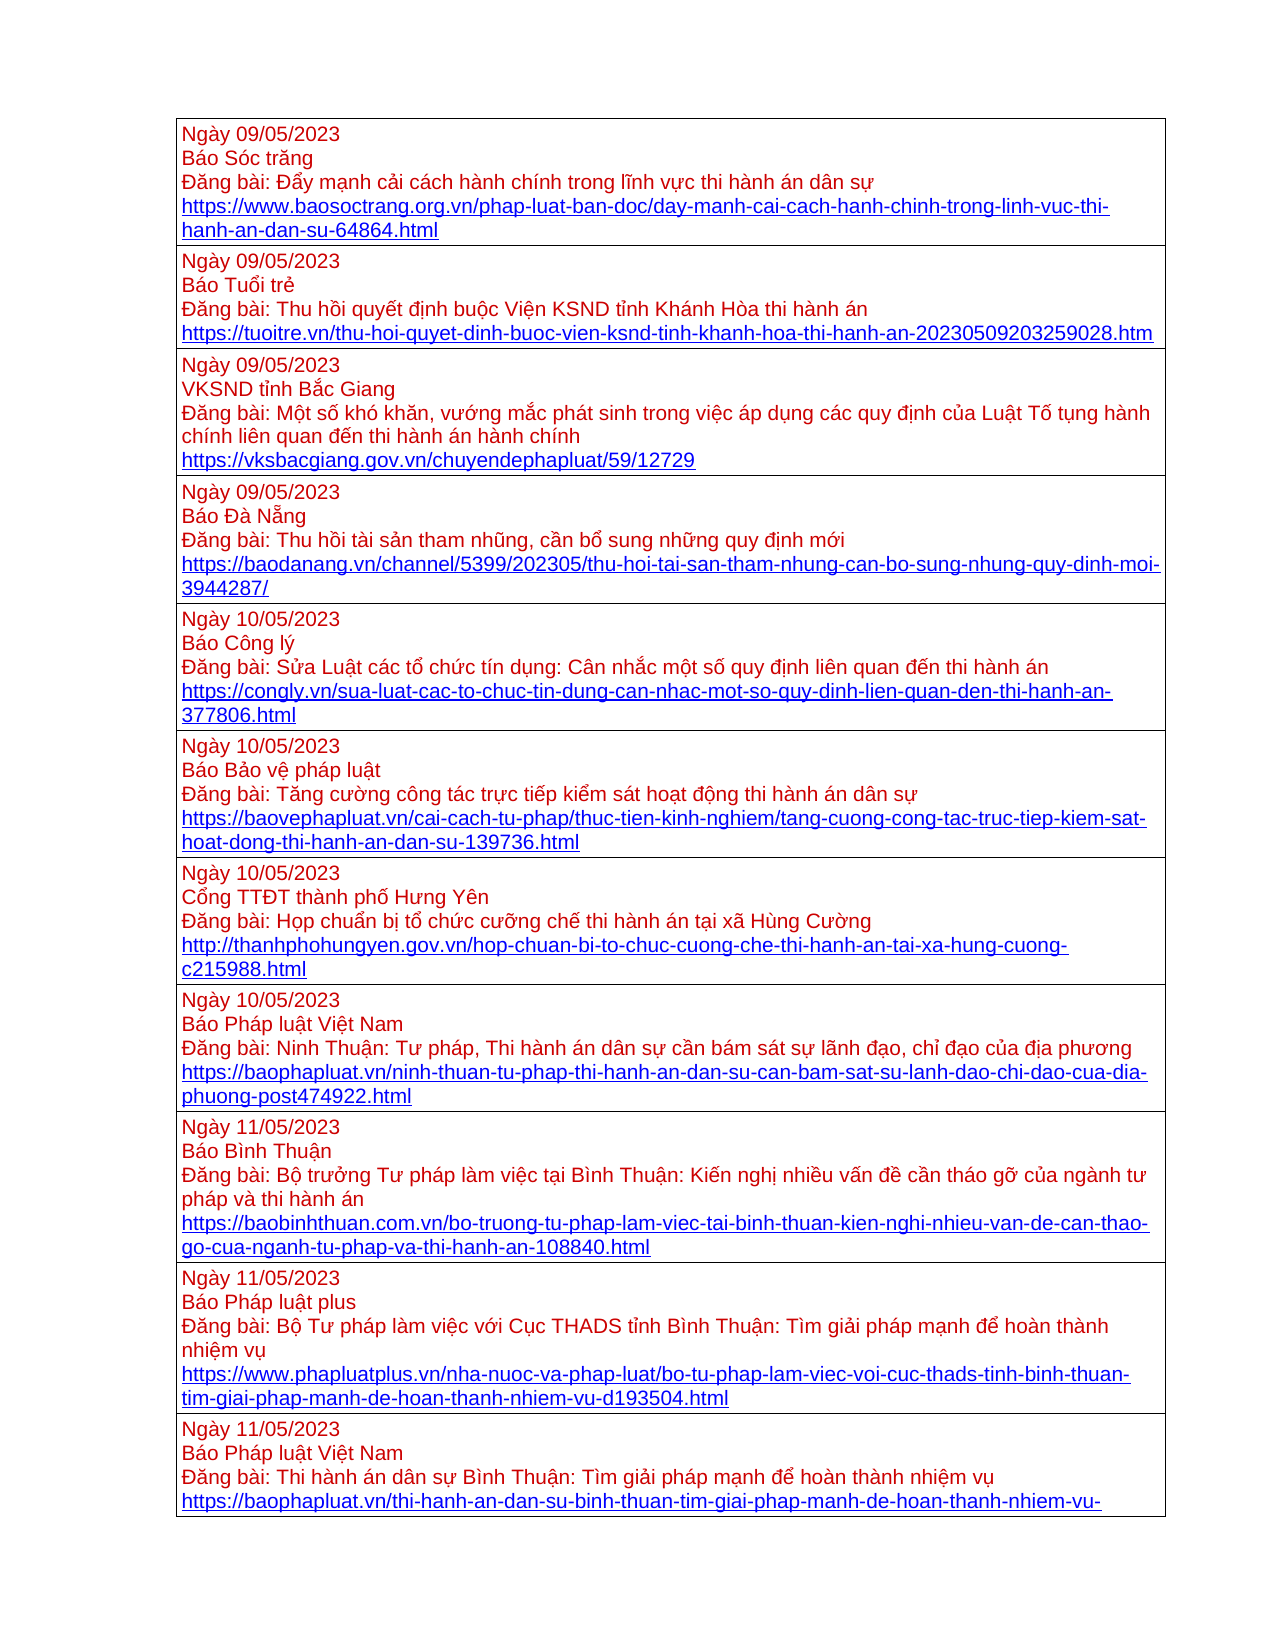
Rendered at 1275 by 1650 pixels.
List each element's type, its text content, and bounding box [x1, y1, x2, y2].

table_cell Ngày 11/05/2023 Báo Pháp luật plus Đăng bài: Bộ Tư pháp làm việc với Cục THADS tỉnh Bình Thuận: Tìm giải pháp mạnh để hoàn thành nhiệm vụ https://www.phapluatplus.vn/nha-nuoc-va-phap-luat/bo-tu-phap-lam-viec-voi-cuc-thads-tinh-binh-thuan-tim-giai-phap-manh-de-hoan-thanh-nhiem-vu-d193504.html [177, 1263, 1165, 1413]
table_cell Ngày 11/05/2023 Báo Bình Thuận Đăng bài: Bộ trưởng Tư pháp làm việc tại Bình Thuận: Kiến nghị nhiều vấn đề cần tháo gỡ của ngành tư pháp và thi hành án https://baobinhthuan.com.vn/bo-truong-tu-phap-lam-viec-tai-binh-thuan-kien-nghi-nhieu-van-de-can-thao-go-cua-nganh-tu-phap-va-thi-hanh-an-108840.html [177, 1112, 1165, 1262]
table_cell Ngày 10/05/2023 Báo Bảo vệ pháp luật Đăng bài: Tăng cường công tác trực tiếp kiểm sát hoạt động thi hành án dân sự https://baovephapluat.vn/cai-cach-tu-phap/thuc-tien-kinh-nghiem/tang-cuong-cong-tac-truc-tiep-kiem-sat-hoat-dong-thi-hanh-an-dan-su-139736.html [177, 731, 1165, 857]
table_cell Ngày 09/05/2023 VKSND tỉnh Bắc Giang Đăng bài: Một số khó khăn, vướng mắc phát sinh trong việc áp dụng các quy định của Luật Tố tụng hành chính liên quan đến thi hành án hành chính https://vksbacgiang.gov.vn/chuyendephapluat/59/12729 [177, 349, 1165, 475]
table_cell Ngày 10/05/2023 Báo Pháp luật Việt Nam Đăng bài: Ninh Thuận: Tư pháp, Thi hành án dân sự cần bám sát sự lãnh đạo, chỉ đạo của địa phương https://baophapluat.vn/ninh-thuan-tu-phap-thi-hanh-an-dan-su-can-bam-sat-su-lanh-dao-chi-dao-cua-dia-phuong-post474922.html [177, 985, 1165, 1111]
table_cell Ngày 09/05/2023 Báo Đà Nẵng Đăng bài: Thu hồi tài sản tham nhũng, cần bổ sung những quy định mới https://baodanang.vn/channel/5399/202305/thu-hoi-tai-san-tham-nhung-can-bo-sung-nhung-quy-dinh-moi-3944287/ [177, 476, 1165, 602]
table_cell Ngày 10/05/2023 Báo Công lý Đăng bài: Sửa Luật các tổ chức tín dụng: Cân nhắc một số quy định liên quan đến thi hành án https://congly.vn/sua-luat-cac-to-chuc-tin-dung-can-nhac-mot-so-quy-dinh-lien-quan-den-thi-hanh-an-377806.html [177, 604, 1165, 729]
table_cell Ngày 09/05/2023 Báo Tuổi trẻ Đăng bài: Thu hồi quyết định buộc Viện KSND tỉnh Khánh Hòa thi hành án https://tuoitre.vn/thu-hoi-quyet-dinh-buoc-vien-ksnd-tinh-khanh-hoa-thi-hanh-an-20230509203259028.htm [177, 246, 1165, 348]
table_cell Ngày 10/05/2023 Cổng TTĐT thành phố Hưng Yên Đăng bài: Họp chuẩn bị tổ chức cưỡng chế thi hành án tại xã Hùng Cường http://thanhphohungyen.gov.vn/hop-chuan-bi-to-chuc-cuong-che-thi-hanh-an-tai-xa-hung-cuong-c215988.html [177, 858, 1165, 984]
table_cell Ngày 09/05/2023 Báo Sóc trăng Đăng bài: Đẩy mạnh cải cách hành chính trong lĩnh vực thi hành án dân sự https://www.baosoctrang.org.vn/phap-luat-ban-doc/day-manh-cai-cach-hanh-chinh-trong-linh-vuc-thi-hanh-an-dan-su-64864.html [177, 119, 1165, 245]
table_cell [177, 1414, 1165, 1516]
